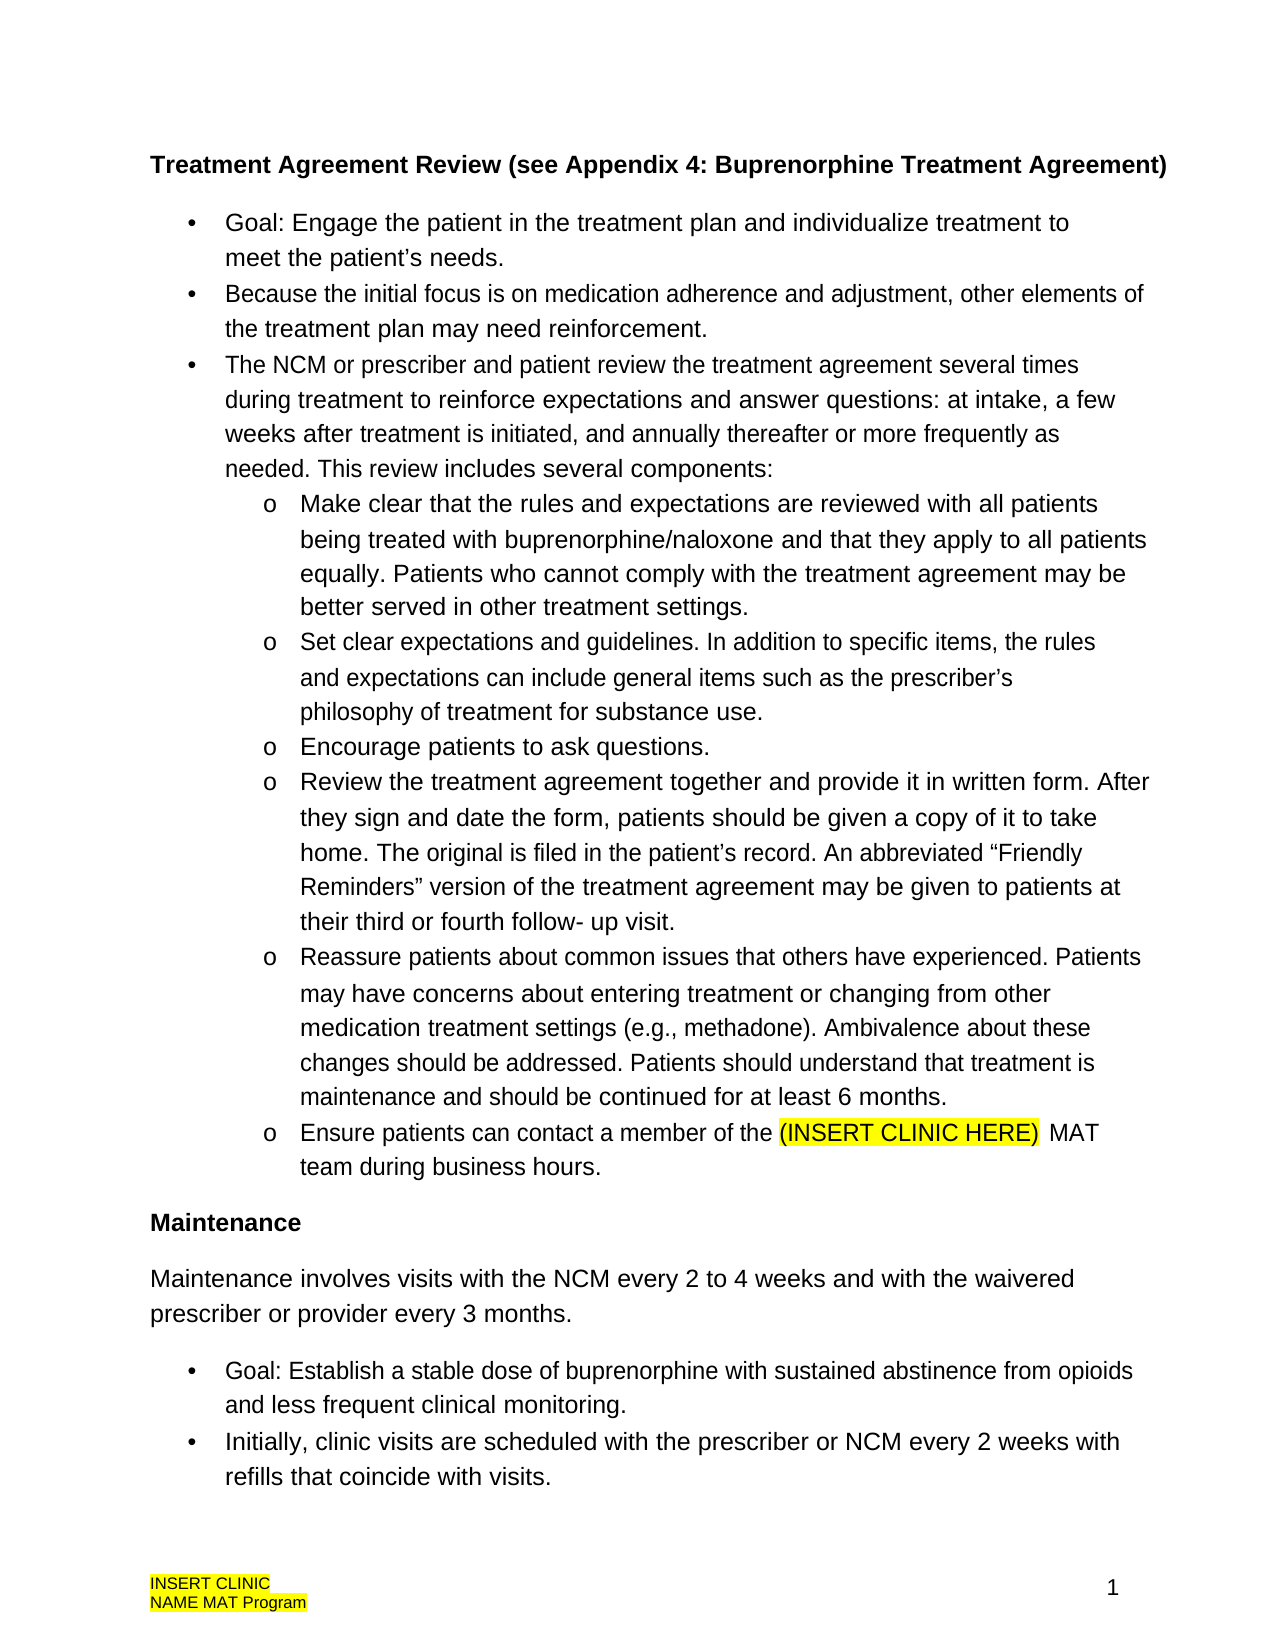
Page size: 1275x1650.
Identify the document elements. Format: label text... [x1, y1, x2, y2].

list Reassure patients about common issues that others have experienced. Patients may have concerns about entering treatment or changing from other medication treatment settings (e.g., methadone). Ambivalence about these changes should be addressed. Patients should understand that treatment is maintenance and should be continued for at least 6 months. [262, 942, 1161, 1111]
list Goal: Establish a stable dose of buprenorphine with sustained abstinence from opioids and less frequent clinical monitoring. [187, 1356, 1147, 1419]
list Set clear expectations and guidelines. In addition to specific items, the rules and expectations can include general items such as the prescriber’s philosophy of treatment for substance use. [262, 627, 1113, 725]
list The NCM or prescriber and patient review the treatment agreement several times during treatment to reinforce expectations and answer questions: at intake, a few weeks after treatment is initiated, and annually thereafter or more frequently as needed. This review includes several components: [187, 350, 1131, 483]
list Make clear that the rules and expectations are reviewed with all patients being treated with buprenorphine/naloxone and that they apply to all patients equally. Patients who cannot comply with the treatment agreement may be better served in other treatment settings. [262, 489, 1152, 621]
subtitle Maintenance [150, 1208, 1212, 1237]
subtitle Treatment Agreement Review (see Appendix 4: Buprenorphine Treatment Agreement) [150, 150, 1212, 179]
list Encourage patients to ask questions. [262, 731, 1212, 762]
text Maintenance involves visits with the NCM every 2 to 4 weeks and with the waivered prescriber or provider every 3 months. [150, 1264, 1142, 1328]
list Initially, clinic visits are scheduled with the prescriber or NCM every 2 weeks with refills that coincide with visits. [187, 1427, 1160, 1490]
list Because the initial focus is on medication adherence and adjustment, other elements of the treatment plan may need reinforcement. [187, 279, 1157, 343]
list Review the treatment agreement together and provide it in written form. After they sign and date the form, patients should be given a copy of it to take home. The original is filed in the patient’s record. An abbreviated “Friendly Reminders” version of the treatment agreement may be given to patients at their third or fourth follow- up visit. [262, 767, 1155, 936]
list Goal: Engage the patient in the treatment plan and individualize treatment to meet the patient’s needs. [187, 208, 1111, 271]
list Ensure patients can contact a member of the (INSERT CLINIC HERE) MAT team during business hours. [262, 1117, 1114, 1181]
